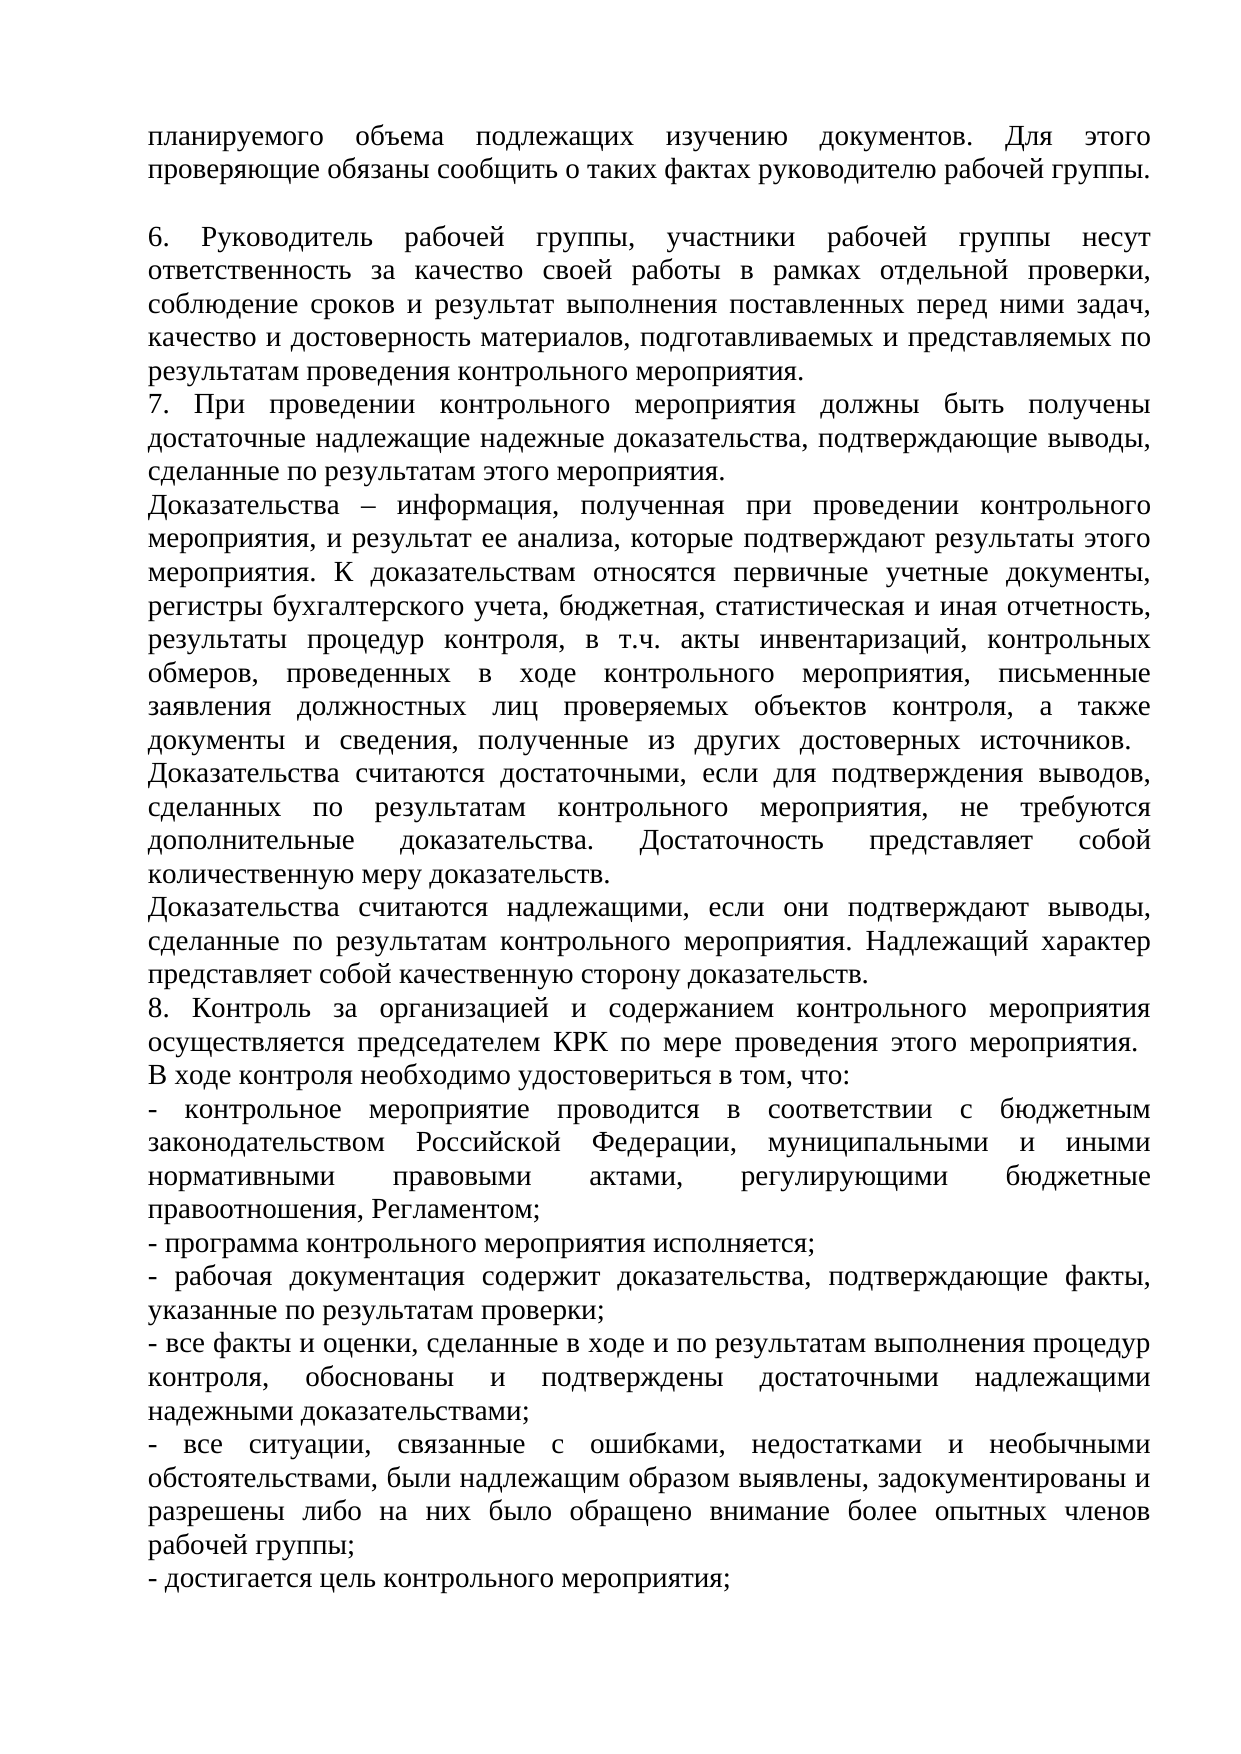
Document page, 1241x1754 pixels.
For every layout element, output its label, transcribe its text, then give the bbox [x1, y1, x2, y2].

text - все факты и оценки, сделанные в ходе и по результатам выполнения процедур контроля, обоснованы и подтверждены достаточными надлежащими надежными доказательствами; [148, 1326, 1152, 1426]
text 8. Контроль за организацией и содержанием контрольного мероприятия осуществляется председателем КРК по мере проведения этого мероприятия. В ходе контроля необходимо удостовериться в том, что: [148, 990, 1152, 1091]
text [148, 118, 1152, 386]
text - рабочая документация содержит доказательства, подтверждающие факты, указанные по результатам проверки; [148, 1258, 1152, 1326]
text - достигается цель контрольного мероприятия; [148, 1560, 1152, 1594]
text - контрольное мероприятие проводится в соответствии с бюджетным законодательством Российской Федерации, муниципальными и иными нормативными правовыми актами, регулирующими бюджетные правоотношения, Регламентом; [148, 1091, 1152, 1225]
text Доказательства – информация, полученная при проведении контрольного мероприятия, и результат ее анализа, которые подтверждают результаты этого мероприятия. К доказательствам относятся первичные учетные документы, регистры бухгалтерского учета, бюджетная, статистическая и иная отчетность, результаты процедур контроля, в т.ч. акты инвентаризаций, контрольных обмеров, проведенных в ходе контрольного мероприятия, письменные заявления должностных лиц проверяемых объектов контроля, а также документы и сведения, полученные из других достоверных источников. Доказательства считаются достаточными, если для подтверждения выводов, сделанных по результатам контрольного мероприятия, не требуются дополнительные доказательства. Достаточность представляет собой количественную меру доказательств. [148, 487, 1152, 889]
text - все ситуации, связанные с ошибками, недостатками и необычными обстоятельствами, были надлежащим образом выявлены, задокументированы и разрешены либо на них было обращено внимание более опытных членов рабочей группы; [148, 1426, 1152, 1560]
text Доказательства считаются надлежащими, если они подтверждают выводы, сделанные по результатам контрольного мероприятия. Надлежащий характер представляет собой качественную сторону доказательств. [148, 889, 1152, 990]
text - программа контрольного мероприятия исполняется; [148, 1225, 1152, 1258]
text 7. При проведении контрольного мероприятия должны быть получены достаточные надлежащие надежные доказательства, подтверждающие выводы, сделанные по результатам этого мероприятия. [148, 386, 1152, 487]
